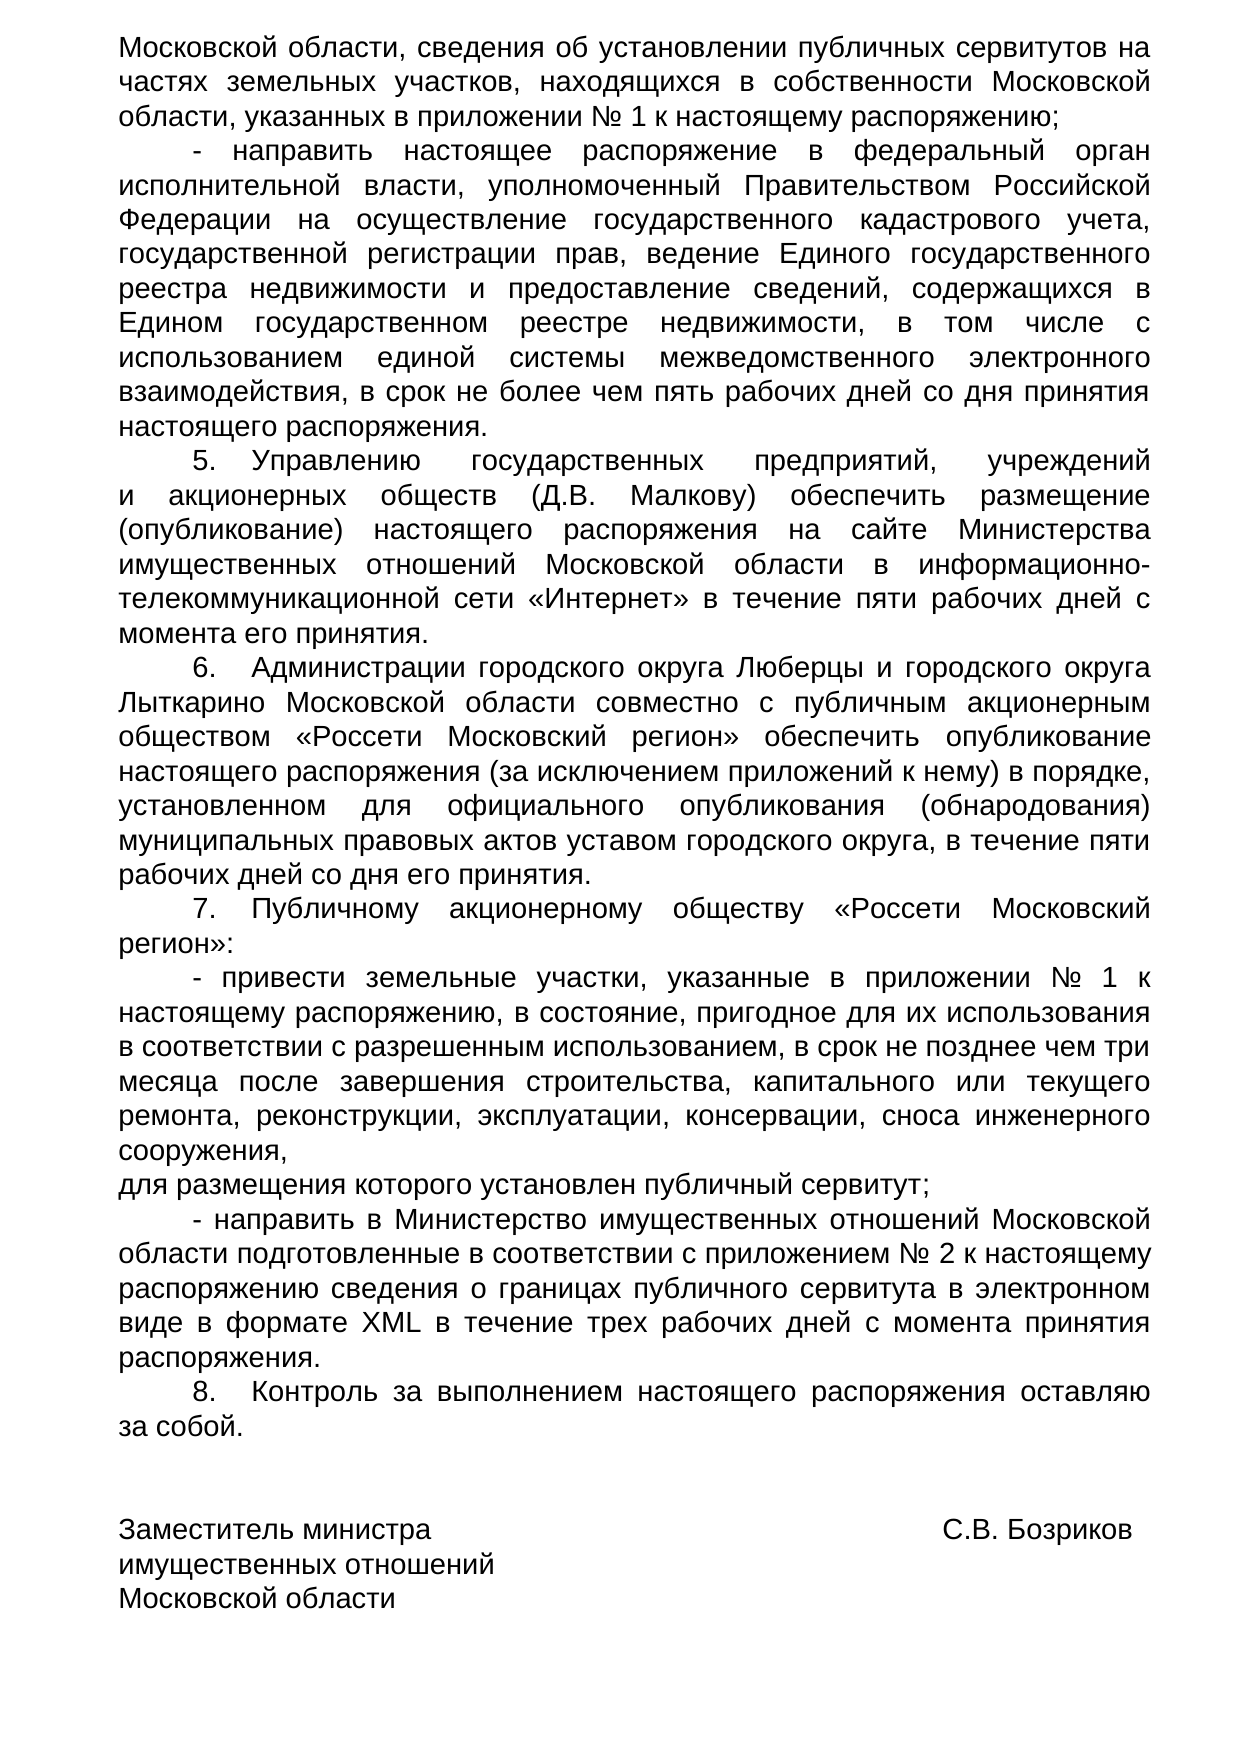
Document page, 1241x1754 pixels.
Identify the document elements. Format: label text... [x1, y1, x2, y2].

text 7. Публичному акционерному обществу «Россети Московский регион»: [118, 892, 1152, 959]
text - направить настоящее распоряжение в федеральный орган исполнительной власти, уполномоченный Правительством Российской Федерации на осуществление государственного кадастрового учета, государственной регистрации прав, ведение Единого государственного реестра недвижимости и предоставление сведений, содержащихся в Едином государственном реестре недвижимости, в том числе с использованием единой системы межведомственного электронного взаимодействия, в срок не более чем пять рабочих дней со дня принятия настоящего распоряжения. [118, 133, 1152, 442]
text имущественных отношений [118, 1547, 1152, 1580]
text 5. Управлению государственных предприятий, учреждений и акционерных обществ (Д.В. Малкову) обеспечить размещение (опубликование) настоящего распоряжения на сайте Министерства имущественных отношений Московской области в информационно-телекоммуникационной сети «Интернет» в течение пяти рабочих дней с момента его принятия. [118, 443, 1152, 649]
text 6. Администрации городского округа Люберцы и городского округа Лыткарино Московской области совместно с публичным акционерным обществом «Россети Московский регион» обеспечить опубликование настоящего распоряжения (за исключением приложений к нему) в порядке, установленном для официального опубликования (обнародования) муниципальных правовых актов уставом городского округа, в течение пяти рабочих дней со дня его принятия. [118, 650, 1152, 891]
text - направить в Министерство имущественных отношений Московской области подготовленные в соответствии с приложением № 2 к настоящему распоряжению сведения о границах публичного сервитута в электронном виде в формате XML в течение трех рабочих дней с момента принятия распоряжения. [118, 1202, 1152, 1373]
text 8. Контроль за выполнением настоящего распоряжения оставляю за собой. [118, 1374, 1152, 1442]
text Московской области [118, 1581, 1152, 1615]
text Заместитель министра С.В. Бозриков [118, 1512, 1152, 1546]
text - привести земельные участки, указанные в приложении № 1 к настоящему распоряжению, в состояние, пригодное для их использования в соответствии с разрешенным использованием, в срок не позднее чем три месяца после завершения строительства, капитального или текущего ремонта, реконструкции, эксплуатации, консервации, сноса инженерного сооружения, для размещения которого установлен публичный сервитут; [118, 961, 1152, 1201]
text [118, 29, 1152, 132]
